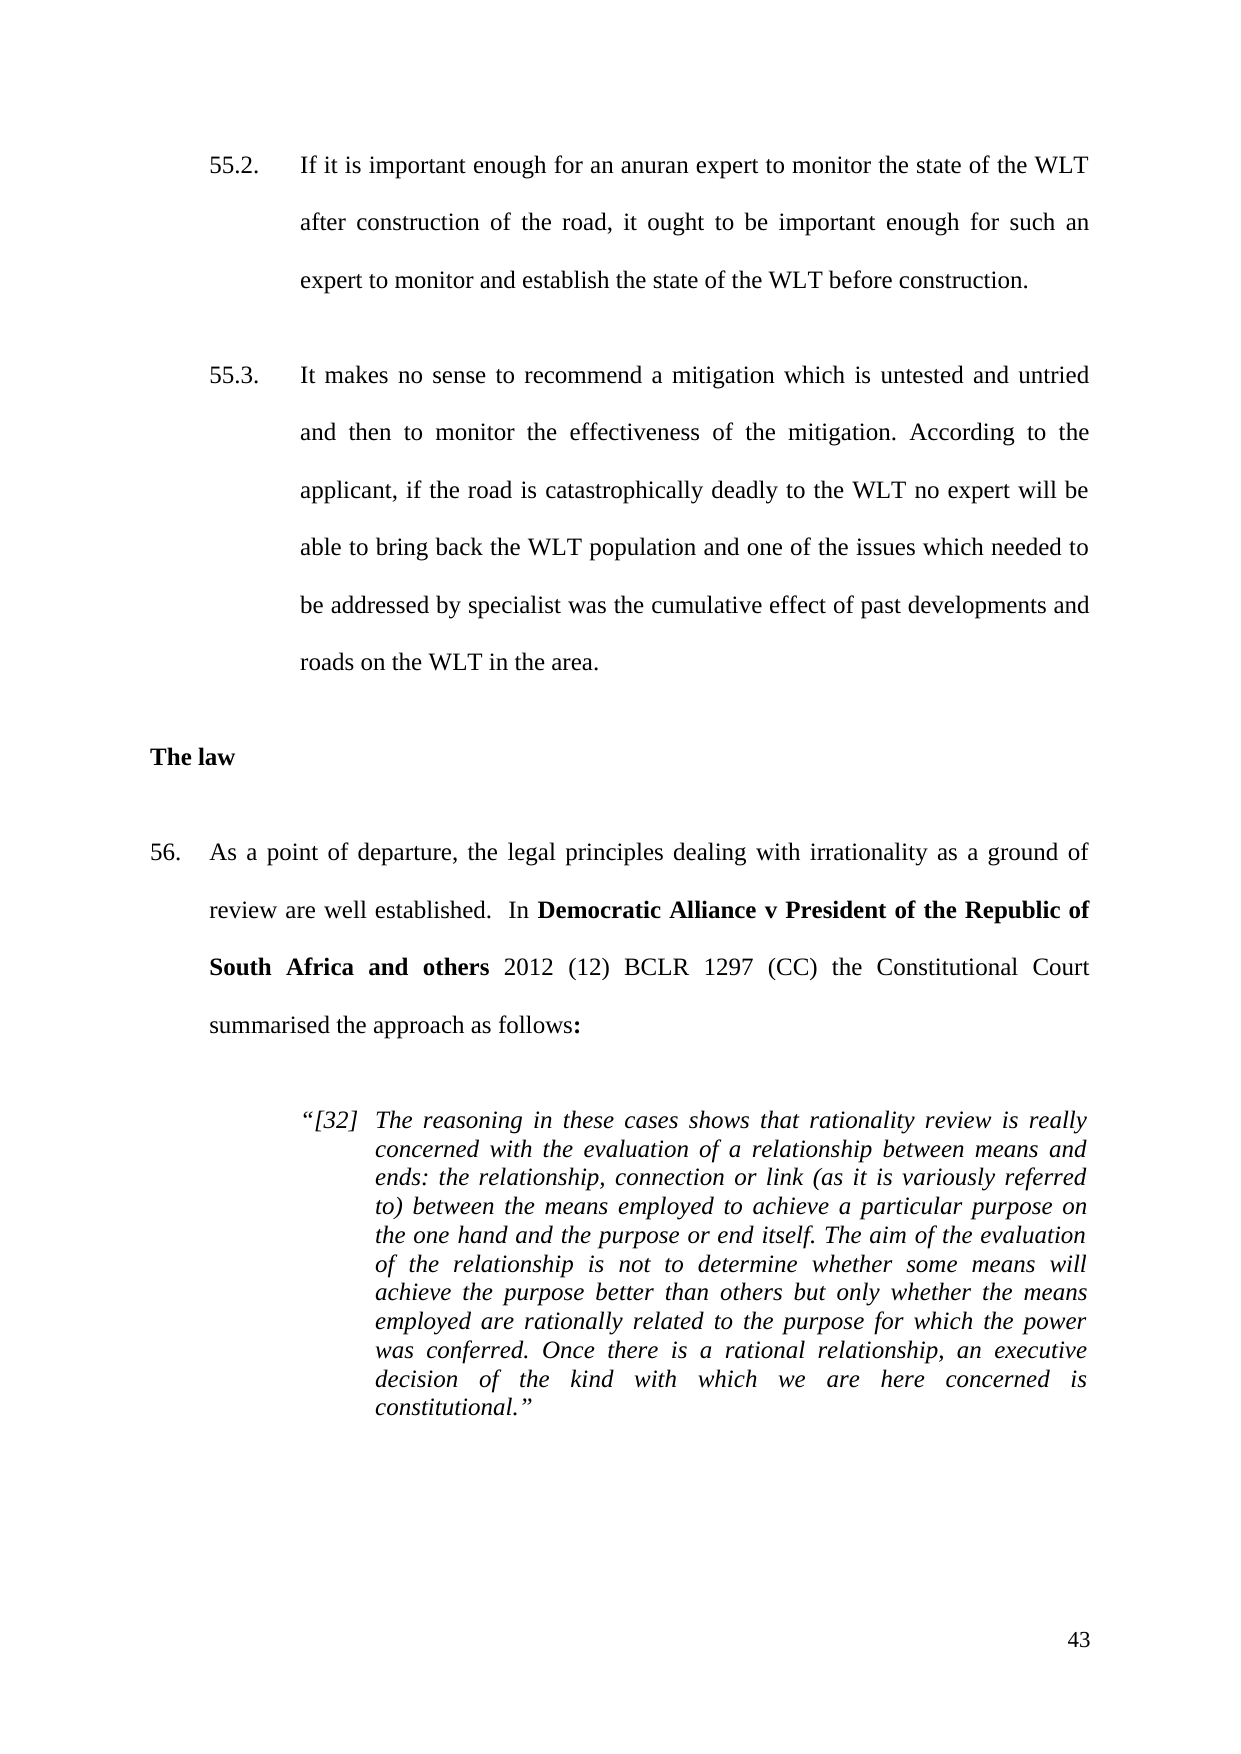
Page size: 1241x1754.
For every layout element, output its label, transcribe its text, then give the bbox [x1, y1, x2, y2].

text 56. As a point of departure, the legal principles dealing with irrationality as a ground of review are well established. In Democratic Alliance v President of the Republic of South Africa and others 2012 (12) BCLR 1297 (CC) the Constitutional Court summarised the approach as follows: [150, 837, 1090, 1039]
subtitle The law [150, 742, 1090, 771]
text 55.2. If it is important enough for an anuran expert to monitor the state of the WLT after construction of the road, it ought to be important enough for such an expert to monitor and establish the state of the WLT before construction. [209, 150, 1090, 294]
text 55.3. It makes no sense to recommend a mitigation which is untested and untried and then to monitor the effectiveness of the mitigation. According to the applicant, if the road is catastrophically deadly to the WLT no expert will be able to bring back the WLT population and one of the issues which needed to be addressed by specialist was the cumulative effect of past developments and roads on the WLT in the area. [209, 360, 1090, 676]
text “[32] The reasoning in these cases shows that rationality review is really concerned with the evaluation of a relationship between means and ends: the relationship, connection or link (as it is variously referred to) between the means employed to achieve a particular purpose on the one hand and the purpose or end itself. The aim of the evaluation of the relationship is not to determine whether some means will achieve the purpose better than others but only whether the means employed are rationally related to the purpose for which the power was conferred. Once there is a rational relationship, an executive decision of the kind with which we are here concerned is constitutional.” [300, 1105, 1090, 1421]
